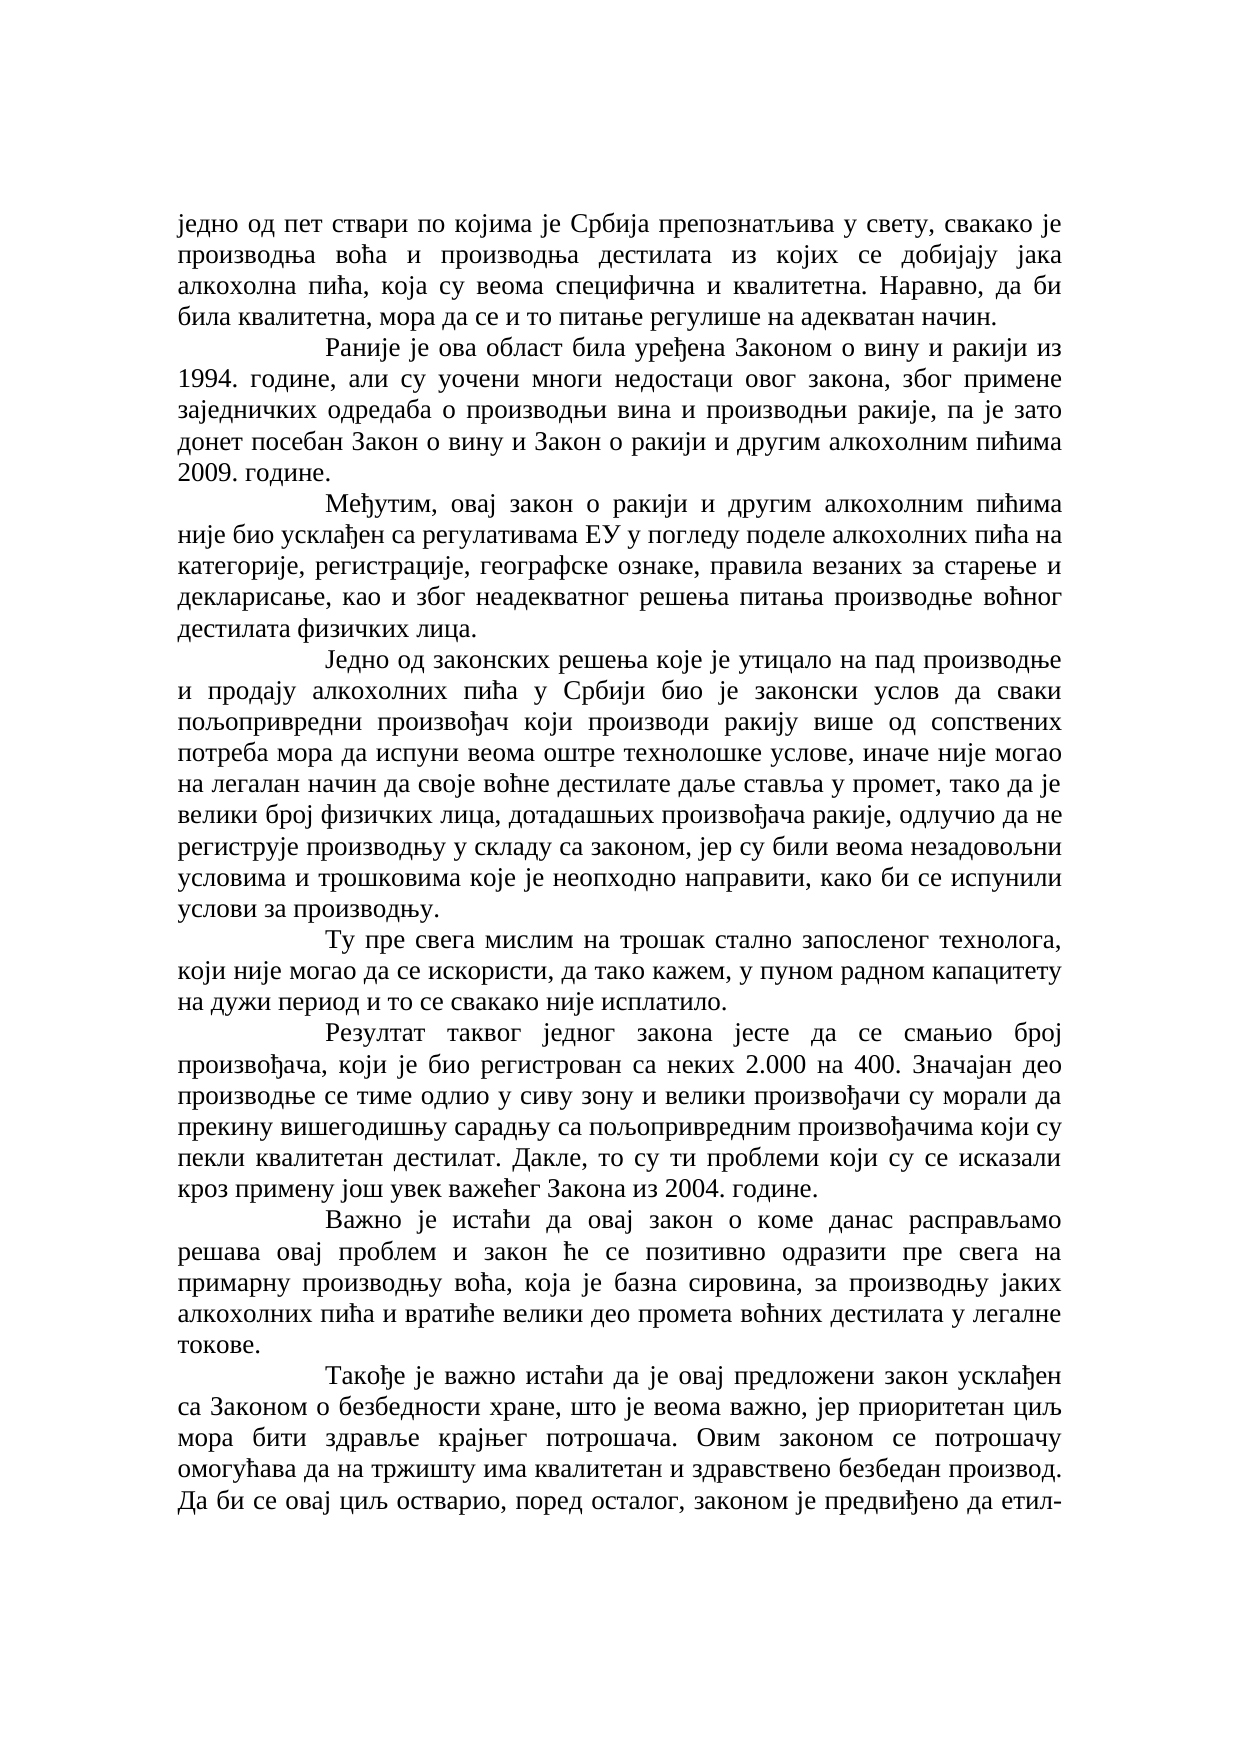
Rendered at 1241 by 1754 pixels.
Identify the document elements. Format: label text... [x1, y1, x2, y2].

text Резултат таквог једног закона јесте да се смањио број произвођача, који је био регистрован са неких 2.000 на 400. Значајан део производње се тиме одлио у сиву зону и велики произвођачи су морали да прекину вишегодишњу сарадњу са пољопривредним произвођачима који су пекли квалитетан дестилат. Дакле, то су ти проблеми који су се исказали кроз примену још увек важећег Закона из 2004. године. [177, 1017, 1063, 1203]
text Важно је истаћи да овај закон о коме данас расправљамо решава овај проблем и закон ће се позитивно одразити пре свега на примарну производњу воћа, која је базна сировина, за производњу јаких алкохолних пића и вратиће велики део промета воћних дестилата у легалне токове. [177, 1203, 1063, 1359]
text Једно од законских решења које је утицало на пад производње и продају алкохолних пића у Србији био је законски услов да сваки пољопривредни произвођач који производи ракију више од сопствених потреба мора да испуни веома оштре технолошке услове, иначе није могао на легалан начин да своје воћне дестилате даље ставља у промет, тако да је велики број физичких лица, дотадашњих произвођача ракије, одлучио да не региструје производњу у складу са законом, јер су били веома незадовољни условима и трошковима које је неопходно направити, како би се испунили услови за производњу. [177, 643, 1063, 923]
text Ту пре свега мислим на трошак стално запосленог технолога, који није могао да се искористи, да тако кажем, у пуном радном капацитету на дужи период и то се свакако није исплатило. [177, 923, 1063, 1017]
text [177, 1359, 1063, 1515]
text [177, 207, 1063, 331]
text Раније је ова област била уређена Законом о вину и ракији из 1994. године, али су уочени многи недостаци овог закона, због примене заједничких одредаба о производњи вина и производњи ракије, па је зато донет посебан Закон о вину и Закон о ракији и другим алкохолним пићима 2009. године. [177, 331, 1063, 487]
text Међутим, овај закон о ракији и другим алкохолним пићима није био усклађен са регулативама ЕУ у погледу поделе алкохолних пића на категорије, регистрације, географске ознаке, правила везаних за старење и декларисање, као и због неадекватног решења питања производње воћног дестилата физичких лица. [177, 487, 1063, 643]
